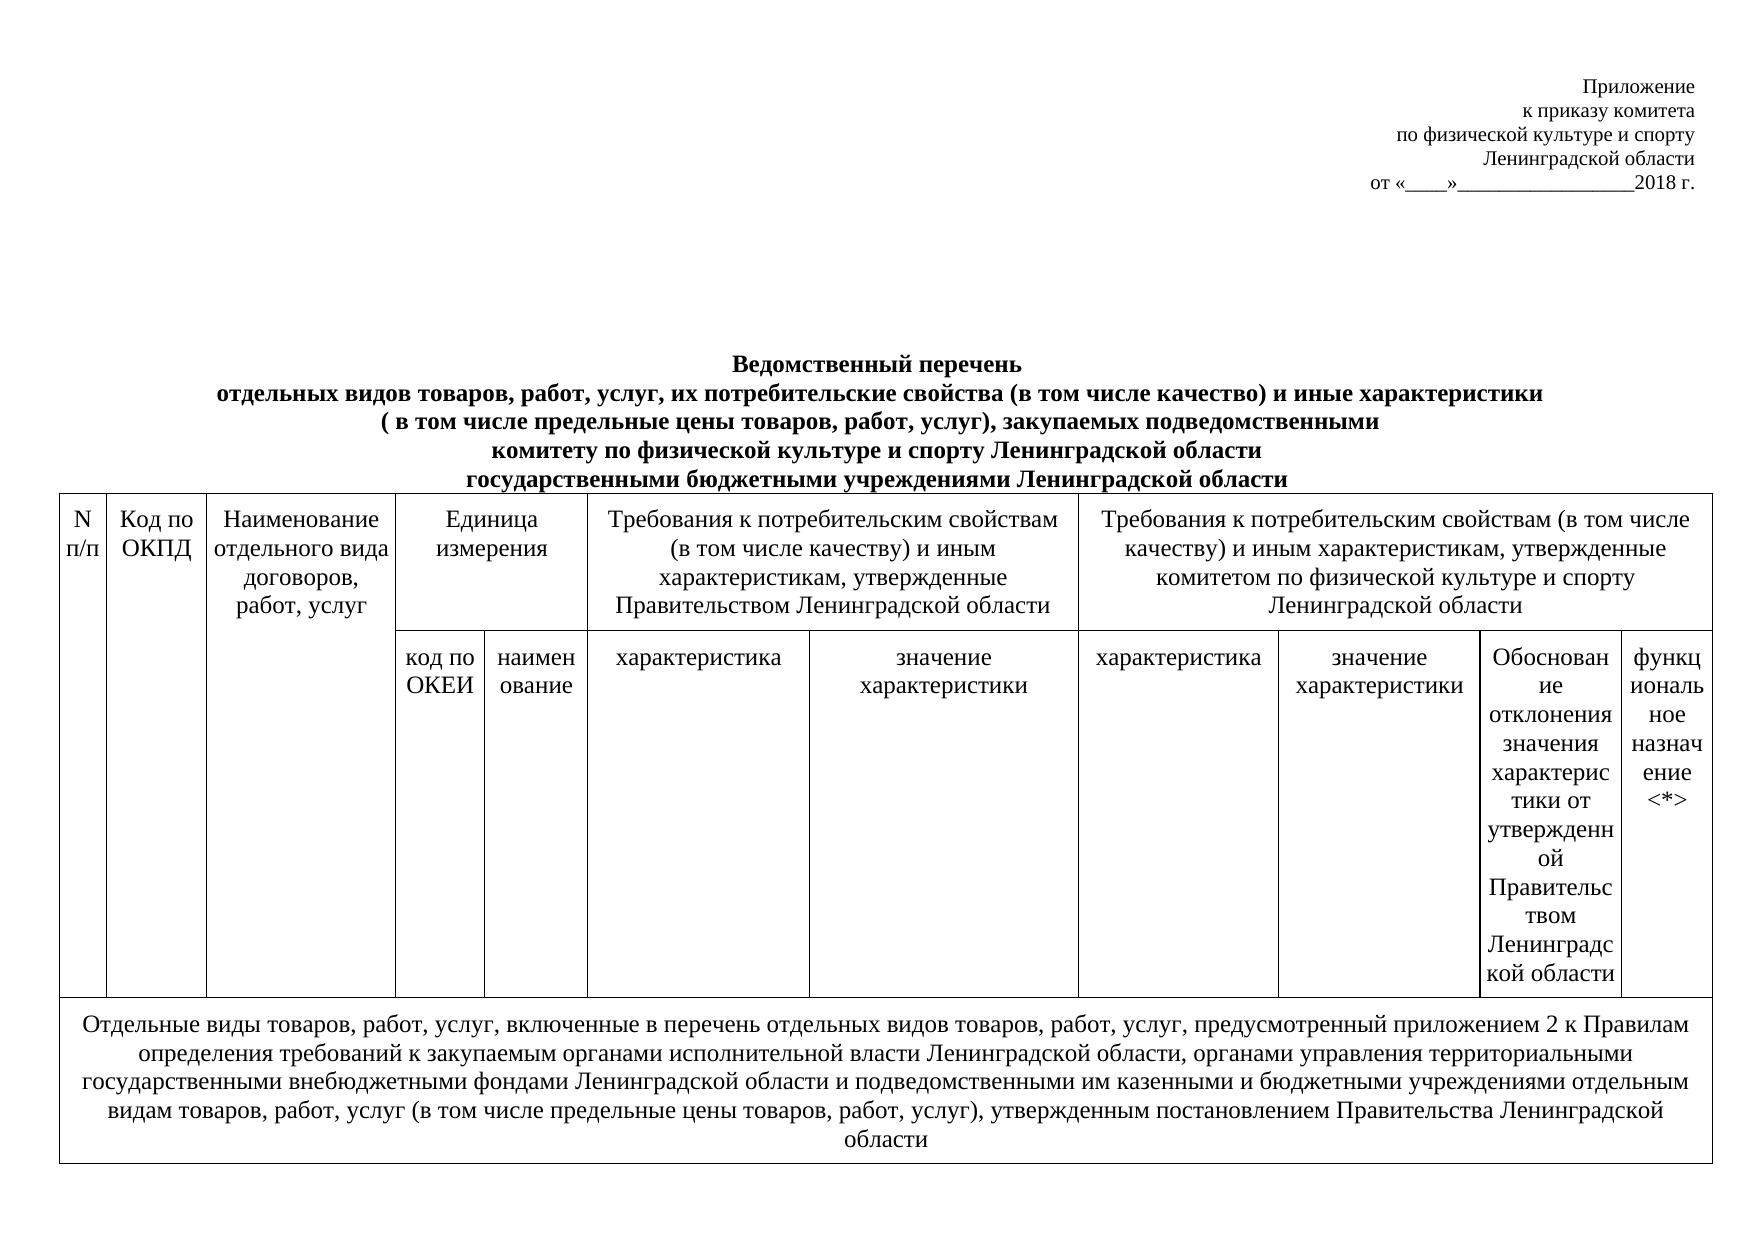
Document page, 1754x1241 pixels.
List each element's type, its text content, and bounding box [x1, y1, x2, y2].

table_cell код по ОКЕИ [396, 631, 484, 997]
table_cell характеристика [1079, 631, 1278, 997]
table_cell наименование [485, 631, 587, 997]
table_cell Отдельные виды товаров, работ, услуг, включенные в перечень отдельных видов товаров, работ, услуг, предусмотренный приложением 2 к Правилам определения требований к закупаемым органами исполнительной власти Ленинградской области, органами управления территориальными государственными внебюджетными фондами Ленинградской области и подведомственными им казенными и бюджетными учреждениями отдельным видам товаров, работ, услуг (в том числе предельные цены товаров, работ, услуг), утвержденным постановлением Правительства Ленинградской области [60, 998, 1712, 1163]
table_cell значение характеристики [810, 631, 1078, 997]
table_cell Обоснование отклонения значения характеристики от утвержденной Правительством Ленинградской области [1481, 631, 1621, 997]
table_header Требования к потребительским свойствам (в том числе качеству) и иным характеристикам, утвержденные Правительством Ленинградской области [588, 494, 1078, 630]
title отдельных видов товаров, работ, услуг, их потребительские свойства (в том числе качество) и иные характеристики [59, 378, 1695, 406]
table_cell функциональное назначение <*> [1622, 631, 1712, 997]
table_cell характеристика [588, 631, 809, 997]
title государственными бюджетными учреждениями Ленинградской области [59, 464, 1695, 493]
table_header Код по ОКПД [107, 494, 206, 997]
table_header Наименование отдельного вида договоров, работ, услуг [207, 494, 395, 997]
title комитету по физической культуре и спорту Ленинградской области [59, 435, 1695, 464]
title Ведомственный перечень [59, 349, 1695, 378]
table_header N п/п [60, 494, 106, 997]
table_header Требования к потребительским свойствам (в том числе качеству) и иным характеристикам, утвержденные комитетом по физической культуре и спорту Ленинградской области [1079, 494, 1712, 630]
table_header Единица измерения [396, 494, 587, 630]
title ( в том числе предельные цены товаров, работ, услуг), закупаемых подведомственными [59, 406, 1695, 435]
table_cell значение характеристики [1279, 631, 1479, 997]
